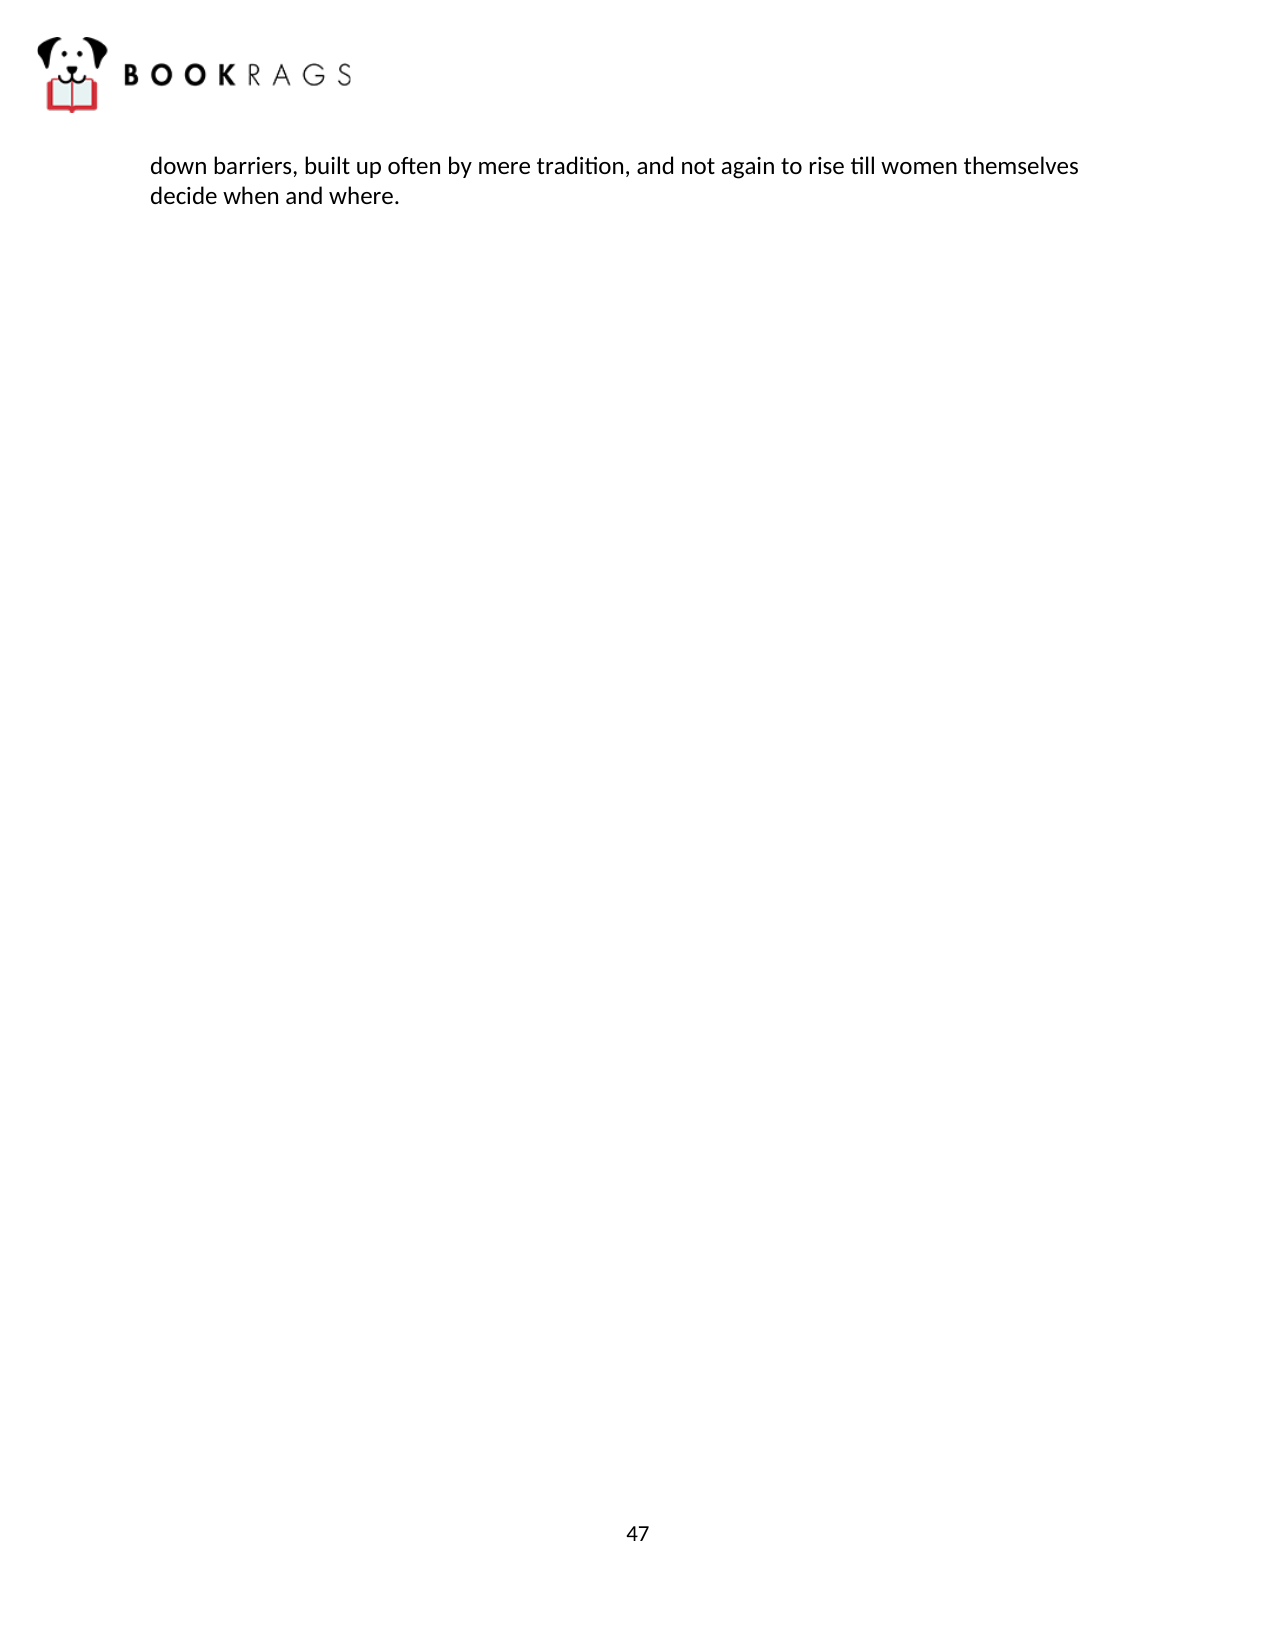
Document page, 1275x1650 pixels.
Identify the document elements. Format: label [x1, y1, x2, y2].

picture [37, 37, 351, 113]
text [150, 150, 1125, 211]
